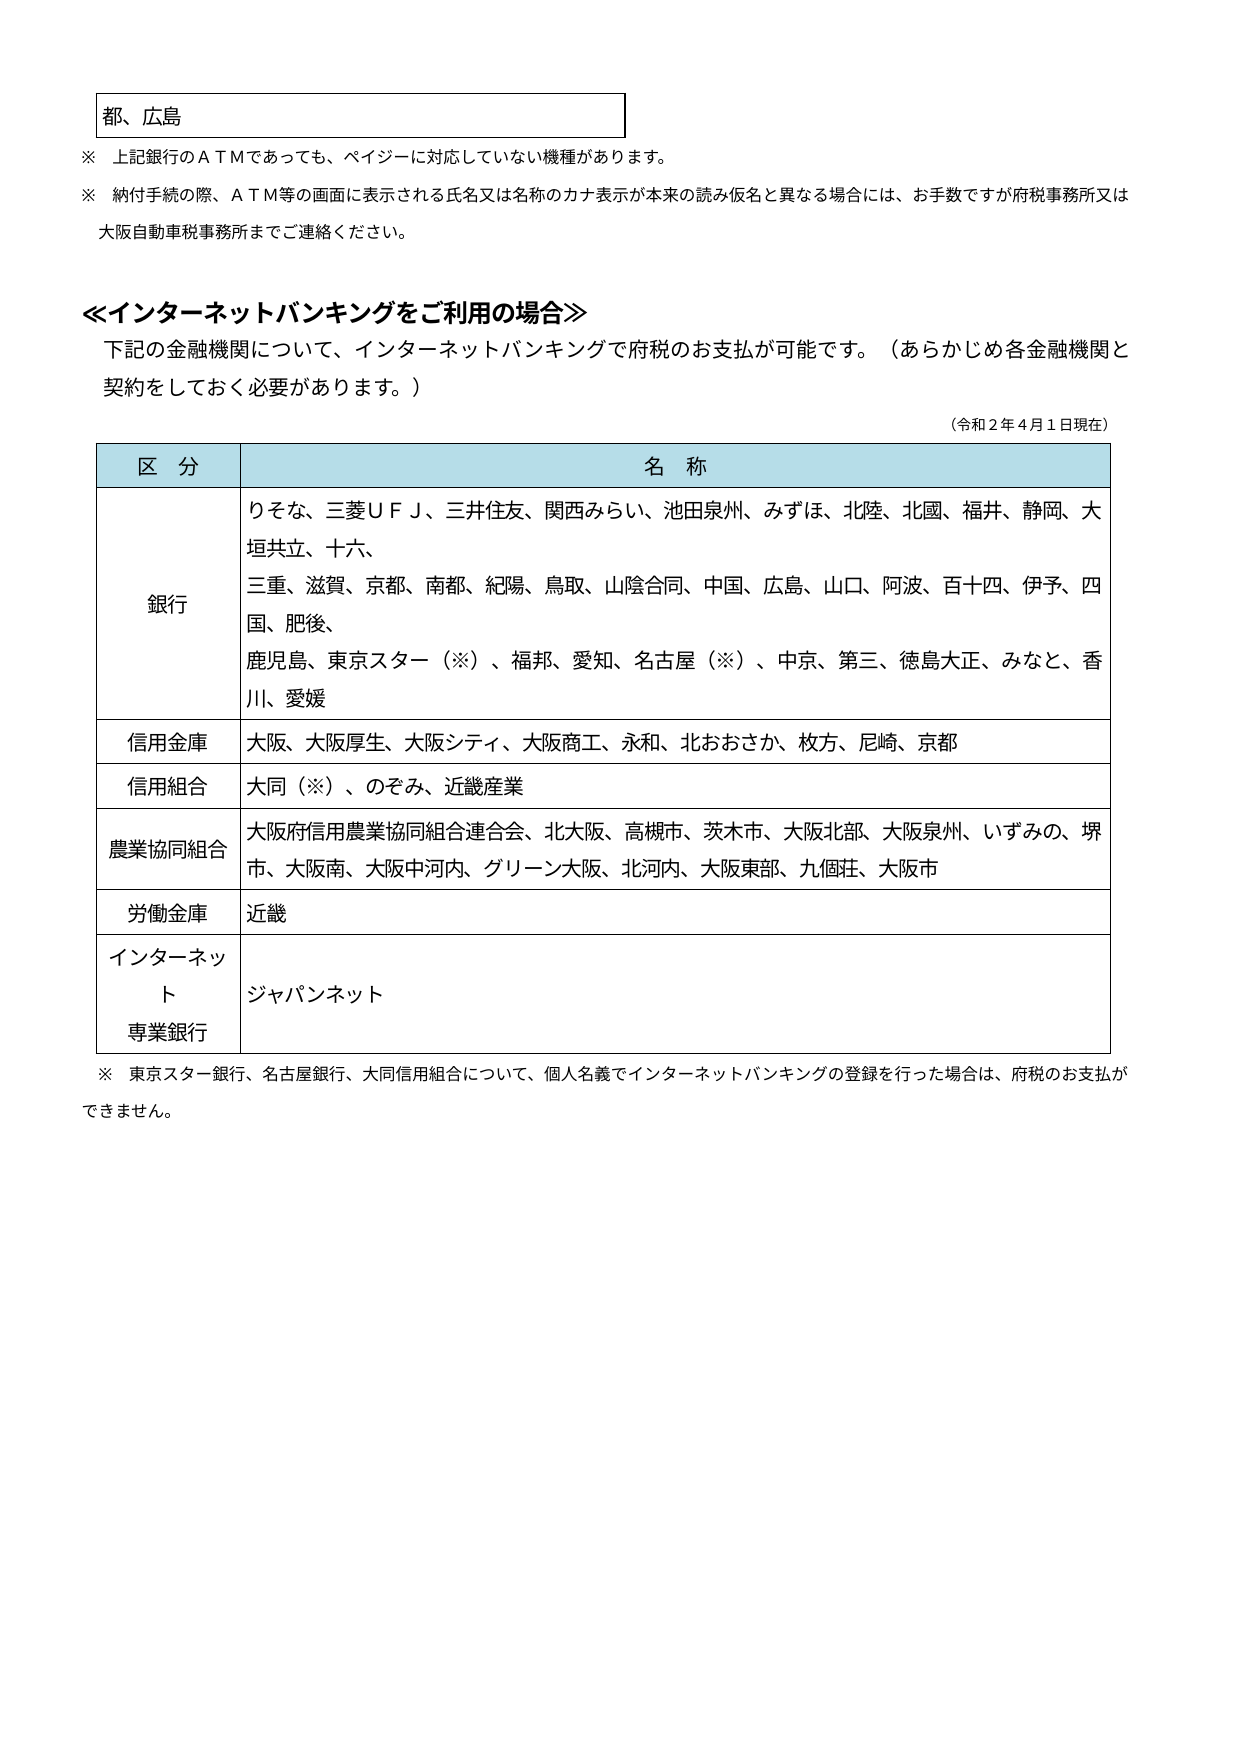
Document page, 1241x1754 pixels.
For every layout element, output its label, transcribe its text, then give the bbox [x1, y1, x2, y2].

table_header ≪インターネットバンキングをご利用の場合≫ 下記の金融機関について、インターネットバンキングで府税のお支払が可能です。（あらかじめ各金融機関と契約をしておく必要があります。） （令和２年４月１日現在） ※ 東京スター銀行、名古屋銀行、大同信用組合について、個人名義でインターネットバンキングの登録を行った場合は、府税のお支払ができません。 [76, 291, 1139, 1132]
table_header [76, 90, 1139, 253]
